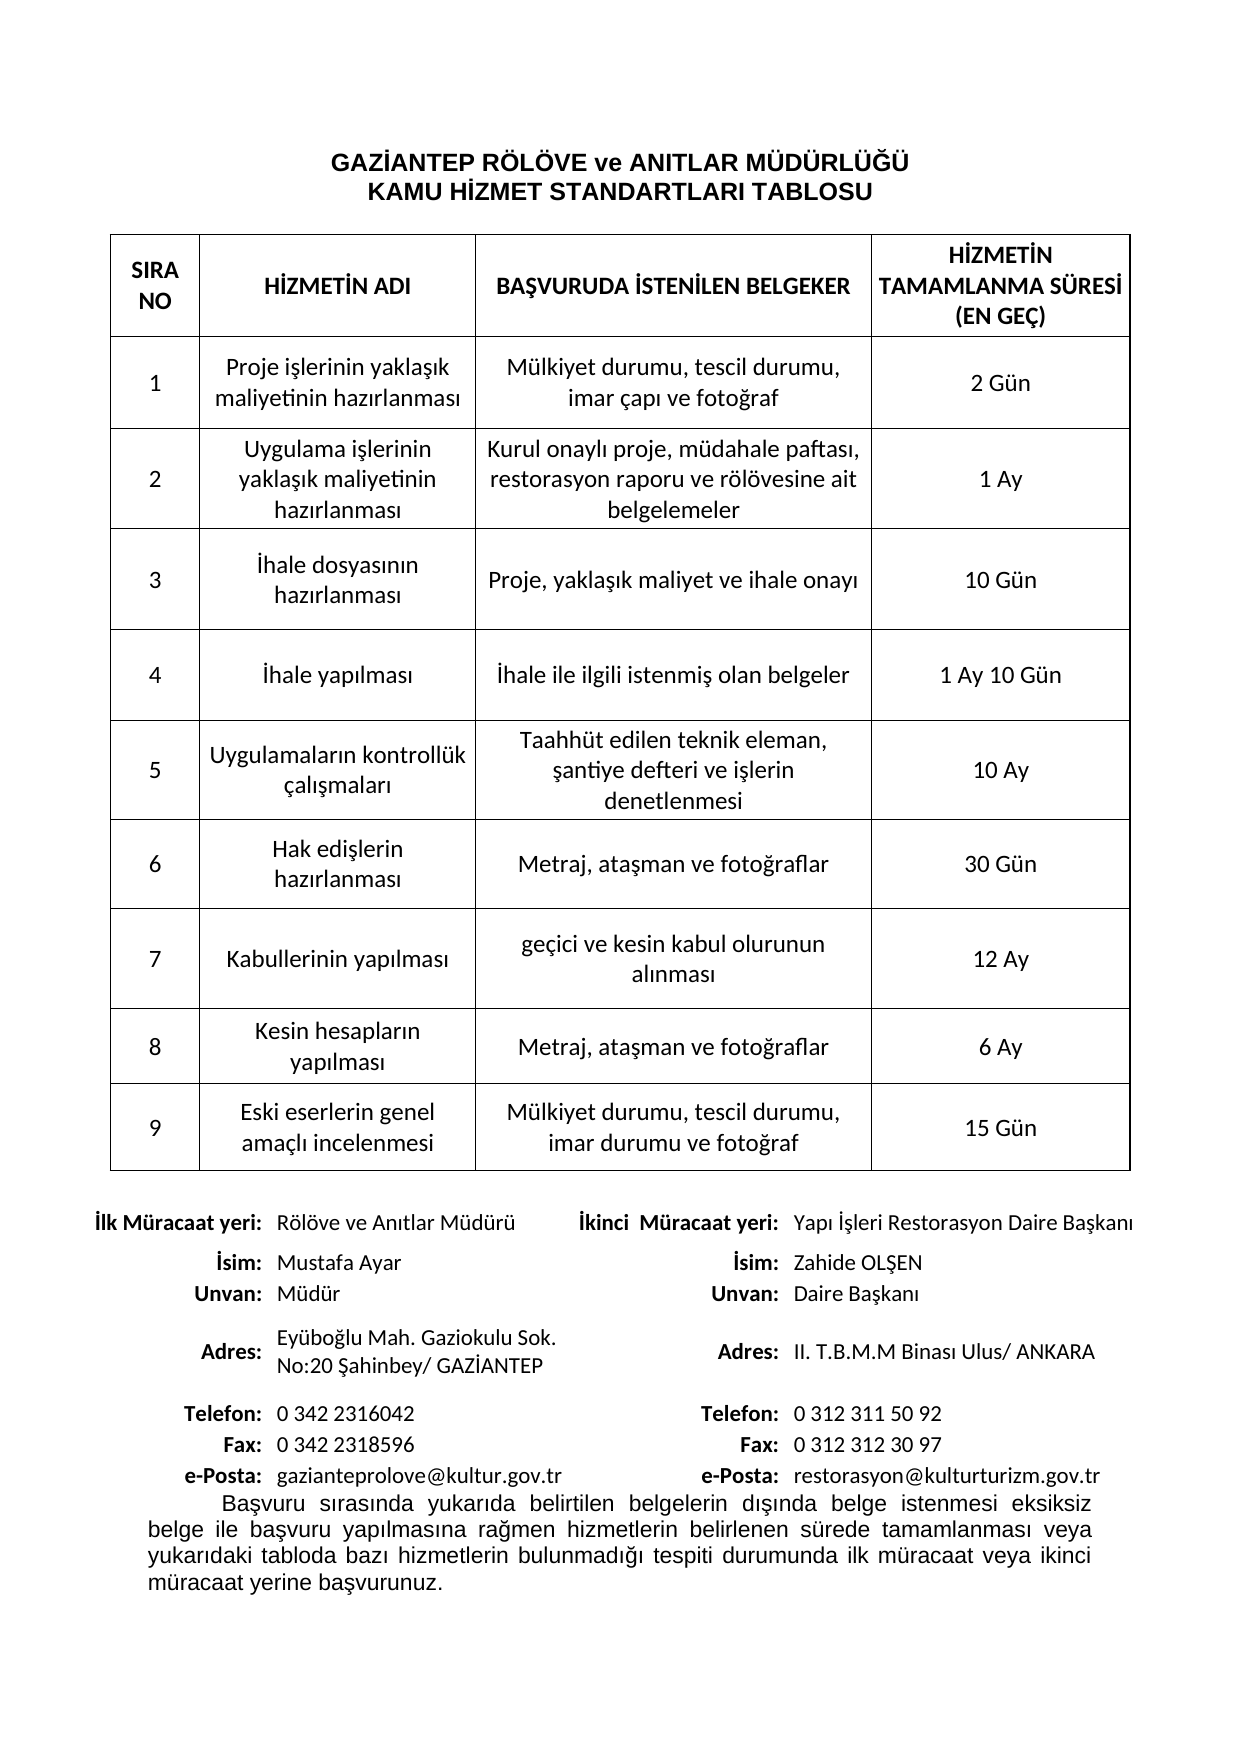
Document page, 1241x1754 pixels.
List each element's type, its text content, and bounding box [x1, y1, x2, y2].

table_header İkinci Müracaat yeri: [570, 1200, 786, 1244]
table_cell Zahide OLŞEN [786, 1244, 1185, 1276]
table_cell 0 342 2318596 [269, 1427, 570, 1458]
table_cell 10 Gün [872, 529, 1129, 629]
table_cell Adres: [570, 1307, 786, 1396]
table_cell Telefon: [55, 1396, 269, 1427]
table_cell Mülkiyet durumu, tescil durumu, imar durumu ve fotoğraf [476, 1084, 871, 1170]
table_cell İsim: [570, 1244, 786, 1276]
text GAZİANTEP RÖLÖVE ve ANITLAR MÜDÜRLÜĞÜ [148, 148, 1092, 176]
table_cell Müdür [269, 1276, 570, 1307]
table_cell Fax: [55, 1427, 269, 1458]
table_cell 1 Ay 10 Gün [872, 630, 1129, 719]
table_cell Adres: [55, 1307, 269, 1396]
table_cell 1 Ay [872, 429, 1129, 528]
text KAMU HİZMET STANDARTLARI TABLOSU [148, 176, 1092, 205]
table_cell İhale yapılması [200, 630, 475, 719]
table_cell II. T.B.M.M Binası Ulus/ ANKARA [786, 1307, 1185, 1396]
table_cell 2 Gün [872, 337, 1129, 428]
table_header SIRA NO [111, 235, 199, 336]
table_cell Uygulama işlerinin yaklaşık maliyetinin hazırlanması [200, 429, 475, 528]
table_cell e-Posta: [570, 1459, 786, 1490]
table_cell 0 342 2316042 [269, 1396, 570, 1427]
table_cell Kurul onaylı proje, müdahale paftası, restorasyon raporu ve rölövesine ait belgelemeler [476, 429, 871, 528]
table_cell 6 Ay [872, 1009, 1129, 1083]
table_cell 0 312 312 30 97 [786, 1427, 1185, 1458]
table_cell İhale dosyasının hazırlanması [200, 529, 475, 629]
table_cell Mustafa Ayar [269, 1244, 570, 1276]
table_cell Kesin hesapların yapılması [200, 1009, 475, 1083]
table_cell 7 [111, 909, 199, 1008]
table_cell 4 [111, 630, 199, 719]
table_cell 8 [111, 1009, 199, 1083]
table_cell Proje işlerinin yaklaşık maliyetinin hazırlanması [200, 337, 475, 428]
table_cell 0 312 311 50 92 [786, 1396, 1185, 1427]
table_cell Daire Başkanı [786, 1276, 1185, 1307]
table_cell Eski eserlerin genel amaçlı incelenmesi [200, 1084, 475, 1170]
table_cell 30 Gün [872, 820, 1129, 907]
table_cell 6 [111, 820, 199, 907]
table_cell Metraj, ataşman ve fotoğraflar [476, 820, 871, 907]
table_cell Eyüboğlu Mah. Gaziokulu Sok. No:20 Şahinbey/ GAZİANTEP [269, 1307, 570, 1396]
table_cell 9 [111, 1084, 199, 1170]
table_cell İhale ile ilgili istenmiş olan belgeler [476, 630, 871, 719]
table_cell e-Posta: [55, 1459, 269, 1490]
table_cell 15 Gün [872, 1084, 1129, 1170]
table_header HİZMETİN ADI [200, 235, 475, 336]
table_cell gazianteprolove@kultur.gov.tr [269, 1459, 570, 1490]
table_cell Hak edişlerin hazırlanması [200, 820, 475, 907]
table_header BAŞVURUDA İSTENİLEN BELGEKER [476, 235, 871, 336]
table_cell restorasyon@kulturturizm.gov.tr [786, 1459, 1185, 1490]
table_cell 12 Ay [872, 909, 1129, 1008]
table_cell İsim: [55, 1244, 269, 1276]
table_cell geçici ve kesin kabul olurunun alınması [476, 909, 871, 1008]
table_cell Metraj, ataşman ve fotoğraflar [476, 1009, 871, 1083]
table_cell Telefon: [570, 1396, 786, 1427]
table_cell 2 [111, 429, 199, 528]
table_cell Kabullerinin yapılması [200, 909, 475, 1008]
table_cell Proje, yaklaşık maliyet ve ihale onayı [476, 529, 871, 629]
table_header İlk Müracaat yeri: [55, 1200, 269, 1244]
table_header HİZMETİN TAMAMLANMA SÜRESİ (EN GEÇ) [872, 235, 1129, 336]
table_cell Unvan: [570, 1276, 786, 1307]
table_cell 5 [111, 721, 199, 819]
table_header Yapı İşleri Restorasyon Daire Başkanı [786, 1200, 1185, 1244]
table_cell 1 [111, 337, 199, 428]
table_header Rölöve ve Anıtlar Müdürü [269, 1200, 570, 1244]
table_cell 10 Ay [872, 721, 1129, 819]
table_cell Fax: [570, 1427, 786, 1458]
table_cell Taahhüt edilen teknik eleman, şantiye defteri ve işlerin denetlenmesi [476, 721, 871, 819]
table_cell Mülkiyet durumu, tescil durumu, imar çapı ve fotoğraf [476, 337, 871, 428]
text Başvuru sırasında yukarıda belirtilen belgelerin dışında belge istenmesi eksiksiz belge ile başvuru yapılmasına rağmen hizmetlerin belirlenen sürede tamamlanması veya yukarıdaki tabloda bazı hizmetlerin bulunmadığı tespiti durumunda ilk müracaat veya ikinci müracaat yerine başvurunuz. [148, 1490, 1092, 1595]
table_cell 3 [111, 529, 199, 629]
table_cell Unvan: [55, 1276, 269, 1307]
table_cell Uygulamaların kontrollük çalışmaları [200, 721, 475, 819]
